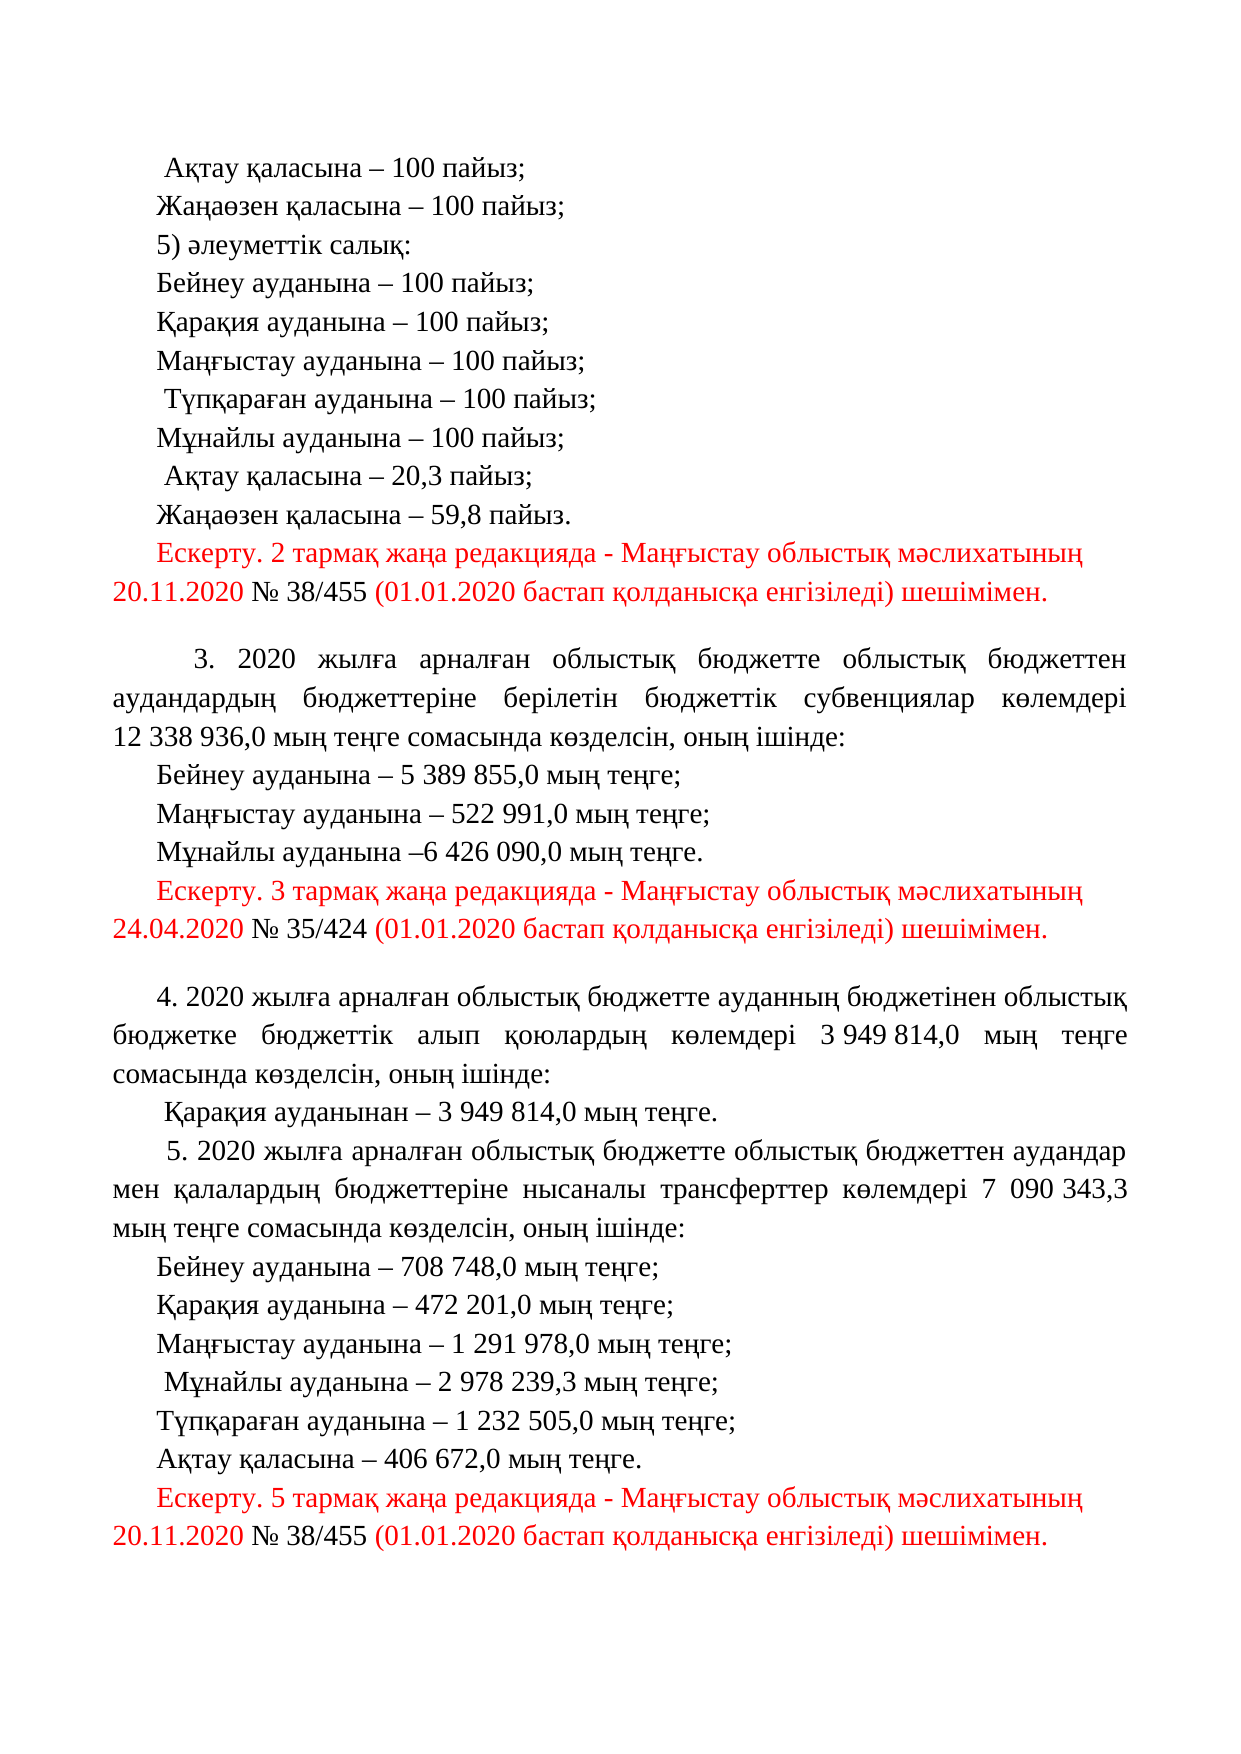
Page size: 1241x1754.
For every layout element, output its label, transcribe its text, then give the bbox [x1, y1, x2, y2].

text Мұнайлы ауданына – 2 978 239,3 мың теңге; [112, 1364, 1128, 1398]
text Түпқараған ауданына – 100 пайыз; [112, 381, 1128, 415]
text Жаңаөзен қаласына – 100 пайыз; [112, 188, 1128, 222]
text Мұнайлы ауданына –6 426 090,0 мың теңге. [112, 834, 1128, 868]
text Маңғыстау ауданына – 100 пайыз; [112, 343, 1128, 376]
text Қарақия ауданына – 100 пайыз; [112, 304, 1128, 338]
text 5. 2020 жылға арналған облыстық бюджетте облыстық бюджеттен аудандар мен қалалардың бюджеттеріне нысаналы трансферттер көлемдері 7 090 343,3 мың теңге сомасында көзделсін, оның ішінде: [112, 1133, 1128, 1244]
text 4. 2020 жылға арналған облыстық бюджетте ауданның бюджетінен облыстық бюджетке бюджеттік алып қоюлардың көлемдері 3 949 814,0 мың теңге сомасында көзделсін, оның ішінде: [112, 979, 1128, 1089]
text Ақтау қаласына – 100 пайыз; [112, 150, 1128, 183]
text Маңғыстау ауданына – 522 991,0 мың теңге; [112, 796, 1128, 829]
text Жаңаөзен қаласына – 59,8 пайыз. [112, 497, 1128, 530]
text Қарақия ауданынан – 3 949 814,0 мың теңге. [112, 1094, 1128, 1128]
text Түпқараған ауданына – 1 232 505,0 мың теңге; [112, 1403, 1128, 1436]
text Мұнайлы ауданына – 100 пайыз; [112, 420, 1128, 453]
text Ақтау қаласына – 406 672,0 мың теңге. [112, 1441, 1128, 1475]
text Ескерту. 3 тармақ жаңа редакцияда - Маңғыстау облыстық мәслихатының 24.04.2020 № 35/424 (01.01.2020 бастап қолданысқа енгізіледі) шешімімен. [112, 873, 1128, 975]
text 5) әлеуметтік салық: [112, 227, 1128, 261]
text 3. 2020 жылға арналған облыстық бюджетте облыстық бюджеттен аудандардың бюджеттеріне берілетін бюджеттік субвенциялар көлемдері 12 338 936,0 мың теңге сомасында көзделсін, оның ішінде: [112, 642, 1128, 752]
text Ақтау қаласына – 20,3 пайыз; [112, 458, 1128, 492]
text Бейнеу ауданына – 5 389 855,0 мың теңге; [112, 757, 1128, 791]
text Қарақия ауданына – 472 201,0 мың теңге; [112, 1287, 1128, 1321]
text Бейнеу ауданына – 708 748,0 мың теңге; [112, 1249, 1128, 1282]
text Маңғыстау ауданына – 1 291 978,0 мың теңге; [112, 1326, 1128, 1359]
text Бейнеу ауданына – 100 пайыз; [112, 266, 1128, 299]
text Ескерту. 2 тармақ жаңа редакцияда - Маңғыстау облыстық мәслихатының 20.11.2020 № 38/455 (01.01.2020 бастап қолданысқа енгізіледі) шешімімен. [112, 535, 1128, 638]
text Ескерту. 5 тармақ жаңа редакцияда - Маңғыстау облыстық мәслихатының 20.11.2020 № 38/455 (01.01.2020 бастап қолданысқа енгізіледі) шешімімен. [112, 1480, 1128, 1582]
